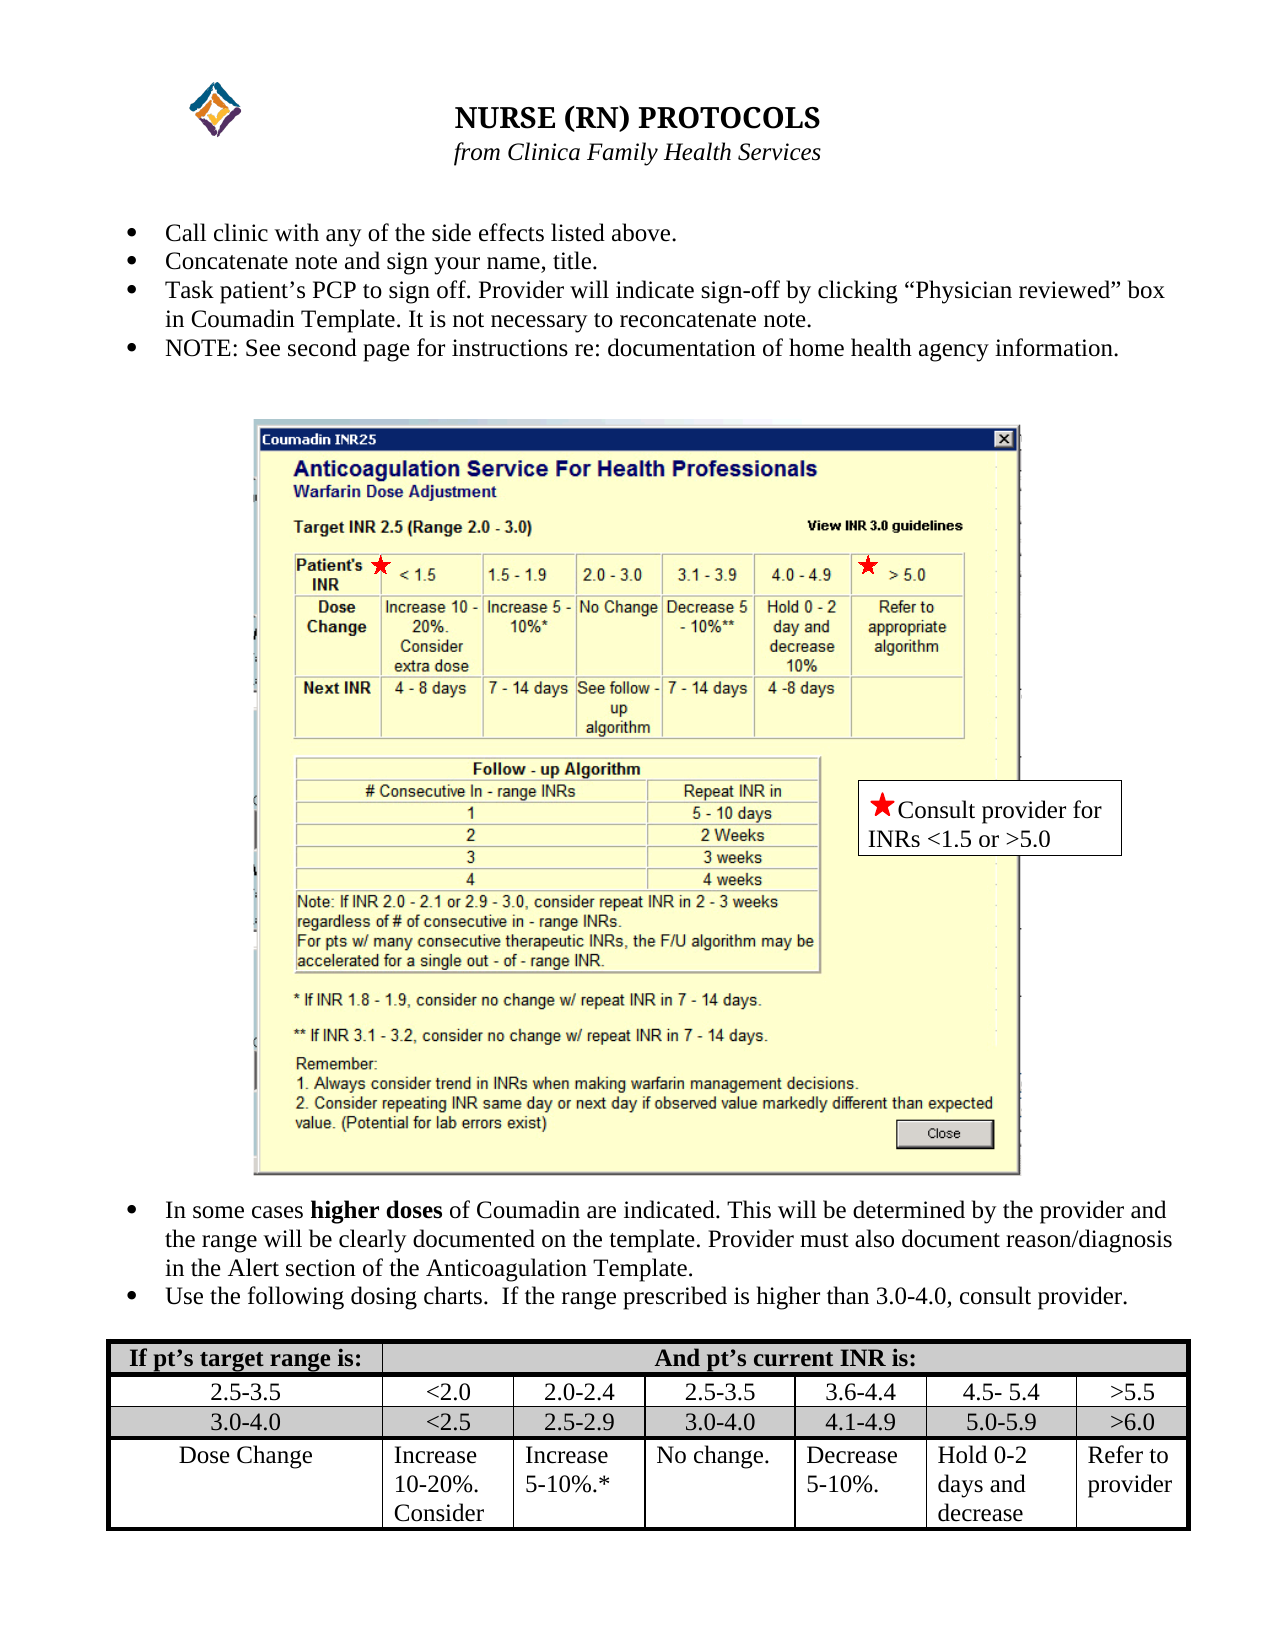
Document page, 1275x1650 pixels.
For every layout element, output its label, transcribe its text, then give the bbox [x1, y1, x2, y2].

picture [185, 82, 242, 139]
table_cell 4.1-4.9 [796, 1407, 926, 1436]
table_cell >5.5 [1077, 1377, 1186, 1406]
table_cell 2.0-2.4 [514, 1377, 644, 1406]
table_cell Dose Change [111, 1440, 382, 1526]
table_header If pt’s target range is: [111, 1344, 382, 1372]
table_cell <2.5 [383, 1407, 513, 1436]
list In some cases higher doses of Coumadin are indicated. This will be determined by the provider and the range will be clearly documented on the template. Provider must also document reason/diagnosis in the Alert section of the Anticoagulation Template. [127, 1195, 1185, 1281]
list Use the following dosing charts. If the range prescribed is higher than 3.0-4.0, consult provider. [127, 1281, 1185, 1310]
table_cell 3.0-4.0 [646, 1407, 794, 1436]
table_cell 5.0-5.9 [927, 1407, 1076, 1436]
table_cell 3.0-4.0 [111, 1407, 382, 1436]
list NOTE: See second page for instructions re: documentation of home health agency information. [127, 333, 1185, 361]
table_header And pt’s current INR is: [383, 1344, 1186, 1372]
list Concatenate note and sign your name, title. [127, 246, 1185, 275]
table_cell 3.6-4.4 [796, 1377, 926, 1406]
table_cell Increase 10-20%. Consider extra dose. [383, 1440, 513, 1526]
table_cell Refer to provider [1077, 1440, 1186, 1526]
list Call clinic with any of the side effects listed above. [127, 218, 1185, 246]
table_cell Hold 0-2 days and decrease 10%. [927, 1440, 1076, 1526]
table_cell 2.5-2.9 [514, 1407, 644, 1436]
table_cell No change. [646, 1440, 794, 1526]
table_cell 2.5-3.5 [111, 1377, 382, 1406]
table_cell 2.5-3.5 [646, 1377, 794, 1406]
list Task patient’s PCP to sign off. Provider will indicate sign-off by clicking “Physician reviewed” box in Coumadin Template. It is not necessary to reconcatenate note. [127, 275, 1185, 333]
table_cell 4.5- 5.4 [927, 1377, 1076, 1406]
table_cell <2.0 [383, 1377, 513, 1406]
picture [253, 419, 1022, 1176]
table_cell >6.0 [1077, 1407, 1186, 1436]
table_cell Increase 5-10%.* [514, 1440, 644, 1526]
table_cell Decrease 5-10%. [796, 1440, 926, 1526]
